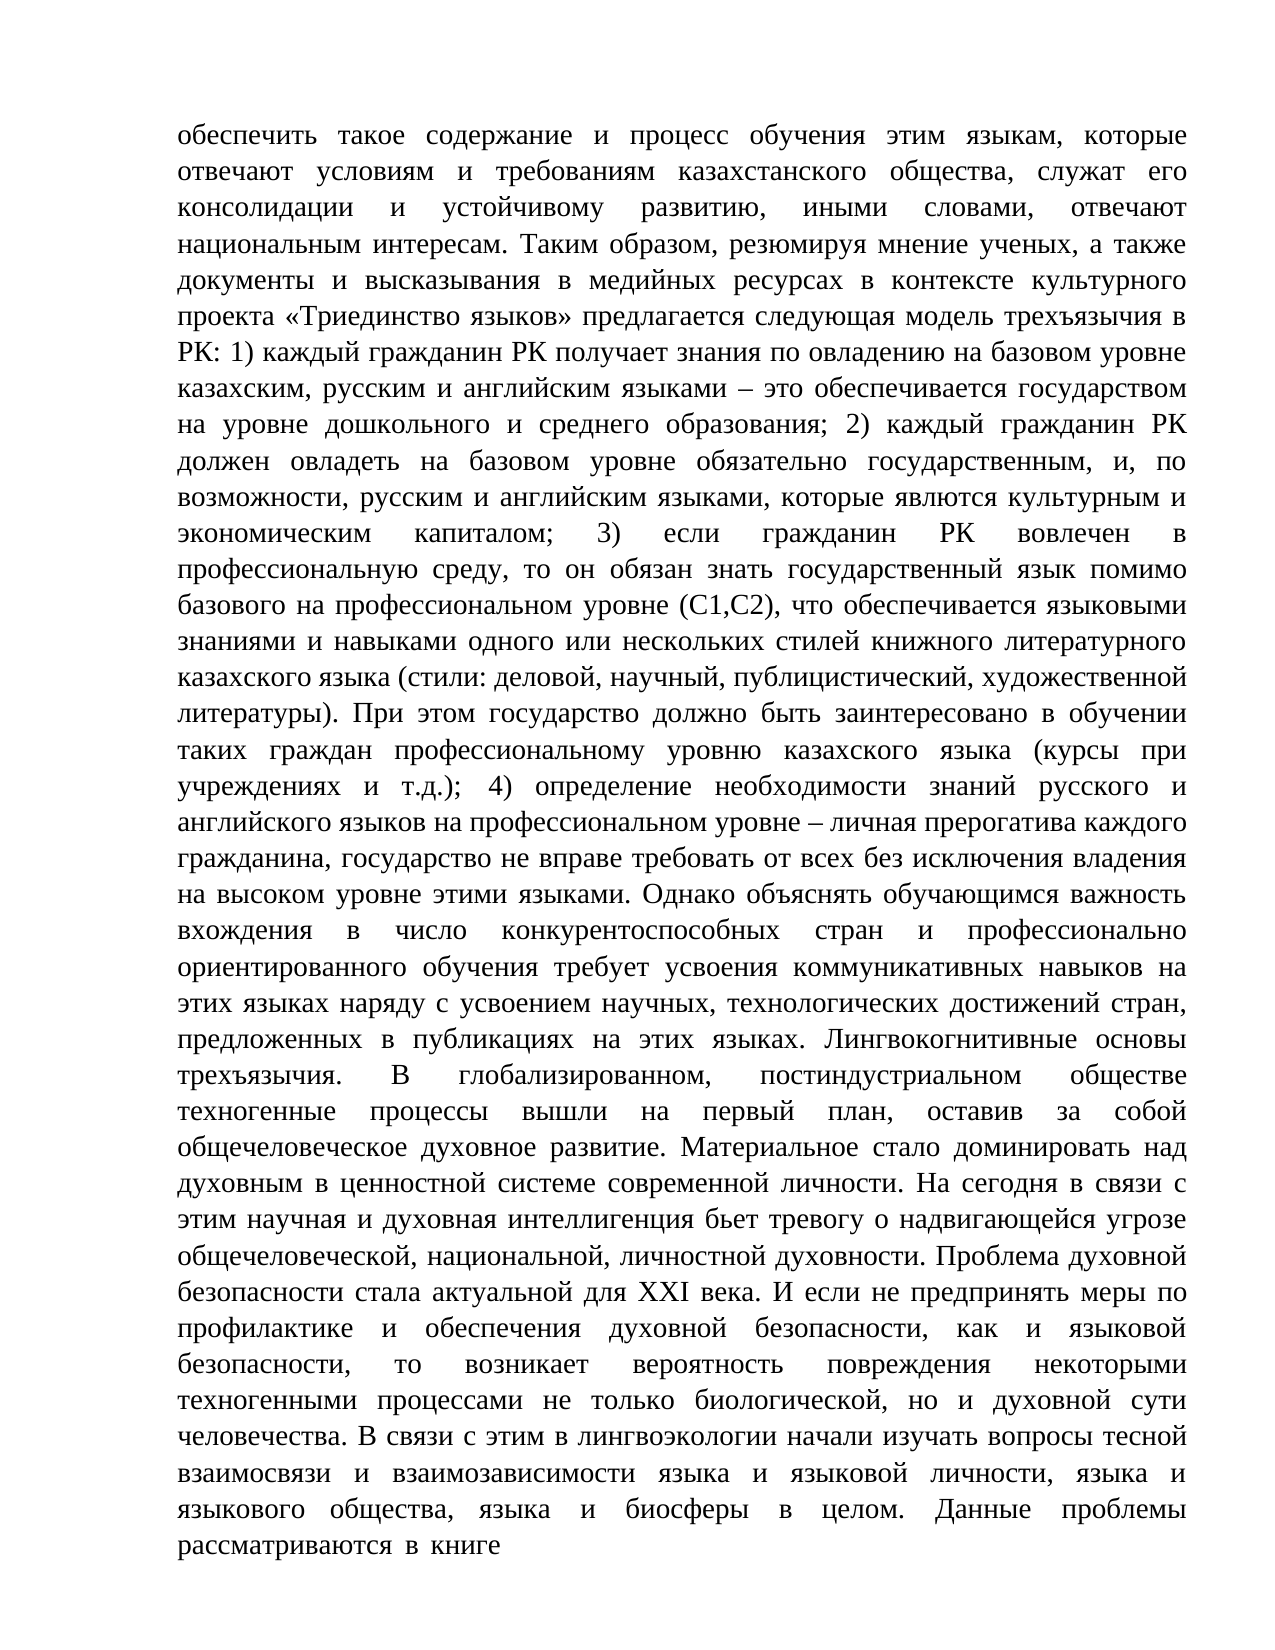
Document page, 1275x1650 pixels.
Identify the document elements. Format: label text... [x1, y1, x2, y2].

text обеспечить такое содержание и процесс обучения этим языкам, которые отвечают условиям и требованиям казахстанского общества, служат его консолидации и устойчивому развитию, иными словами, отвечают национальным интересам. Таким образом, резюмируя мнение ученых, а также документы и высказывания в медийных ресурсах в контексте культурного проекта «Триединство языков» предлагается следующая модель трехъязычия в РК: 1) каждый гражданин РК получает знания по овладению на базовом уровне казахским, русским и английским языками – это обеспечивается государством на уровне дошкольного и среднего образования; 2) каждый гражданин РК должен овладеть на базовом уровне обязательно государственным, и, по возможности, русским и английским языками, которые явлются культурным и экономическим капиталом; 3) если гражданин РК вовлечен в профессиональную среду, то он обязан знать государственный язык помимо базового на профессиональном уровне (С1,С2), что обеспечивается языковыми знаниями и навыками одного или нескольких стилей книжного литературного казахского языка (стили: деловой, научный, публицистический, художественной литературы). При этом государство должно быть заинтересовано в обучении таких граждан профессиональному уровню казахского языка (курсы при учреждениях и т.д.); 4) определение необходимости знаний русского и английского языков на профессиональном уровне – личная прерогатива каждого гражданина, государство не вправе требовать от всех без исключения владения на высоком уровне этими языками. Однако объяснять обучающимся важность вхождения в число конкурентоспособных стран и профессионально ориентированного обучения требует усвоения коммуникативных навыков на этих языках наряду с усвоением научных, технологических достижений стран, предложенных в публикациях на этих языках. Лингвокогнитивные основы трехъязычия. В глобализированном, постиндустриальном обществе техногенные процессы вышли на первый план, оставив за собой общечеловеческое духовное развитие. Материальное стало доминировать над духовным в ценностной системе современной личности. На сегодня в связи с этим научная и духовная интеллигенция бьет тревогу о надвигающейся угрозе общечеловеческой, национальной, личностной духовности. Проблема духовной безопасности стала актуальной для ХХІ века. И если не предпринять меры по профилактике и обеспечения духовной безопасности, как и языковой безопасности, то возникает вероятность повреждения некоторыми техногенными процессами не только биологической, но и духовной сути человечества. В связи с этим в лингвоэкологии начали изучать вопросы тесной взаимосвязи и взаимозависимости языка и языковой личности, языка и языкового общества, языка и биосферы в целом. Данные проблемы рассматриваются в книге [177, 117, 1187, 1561]
